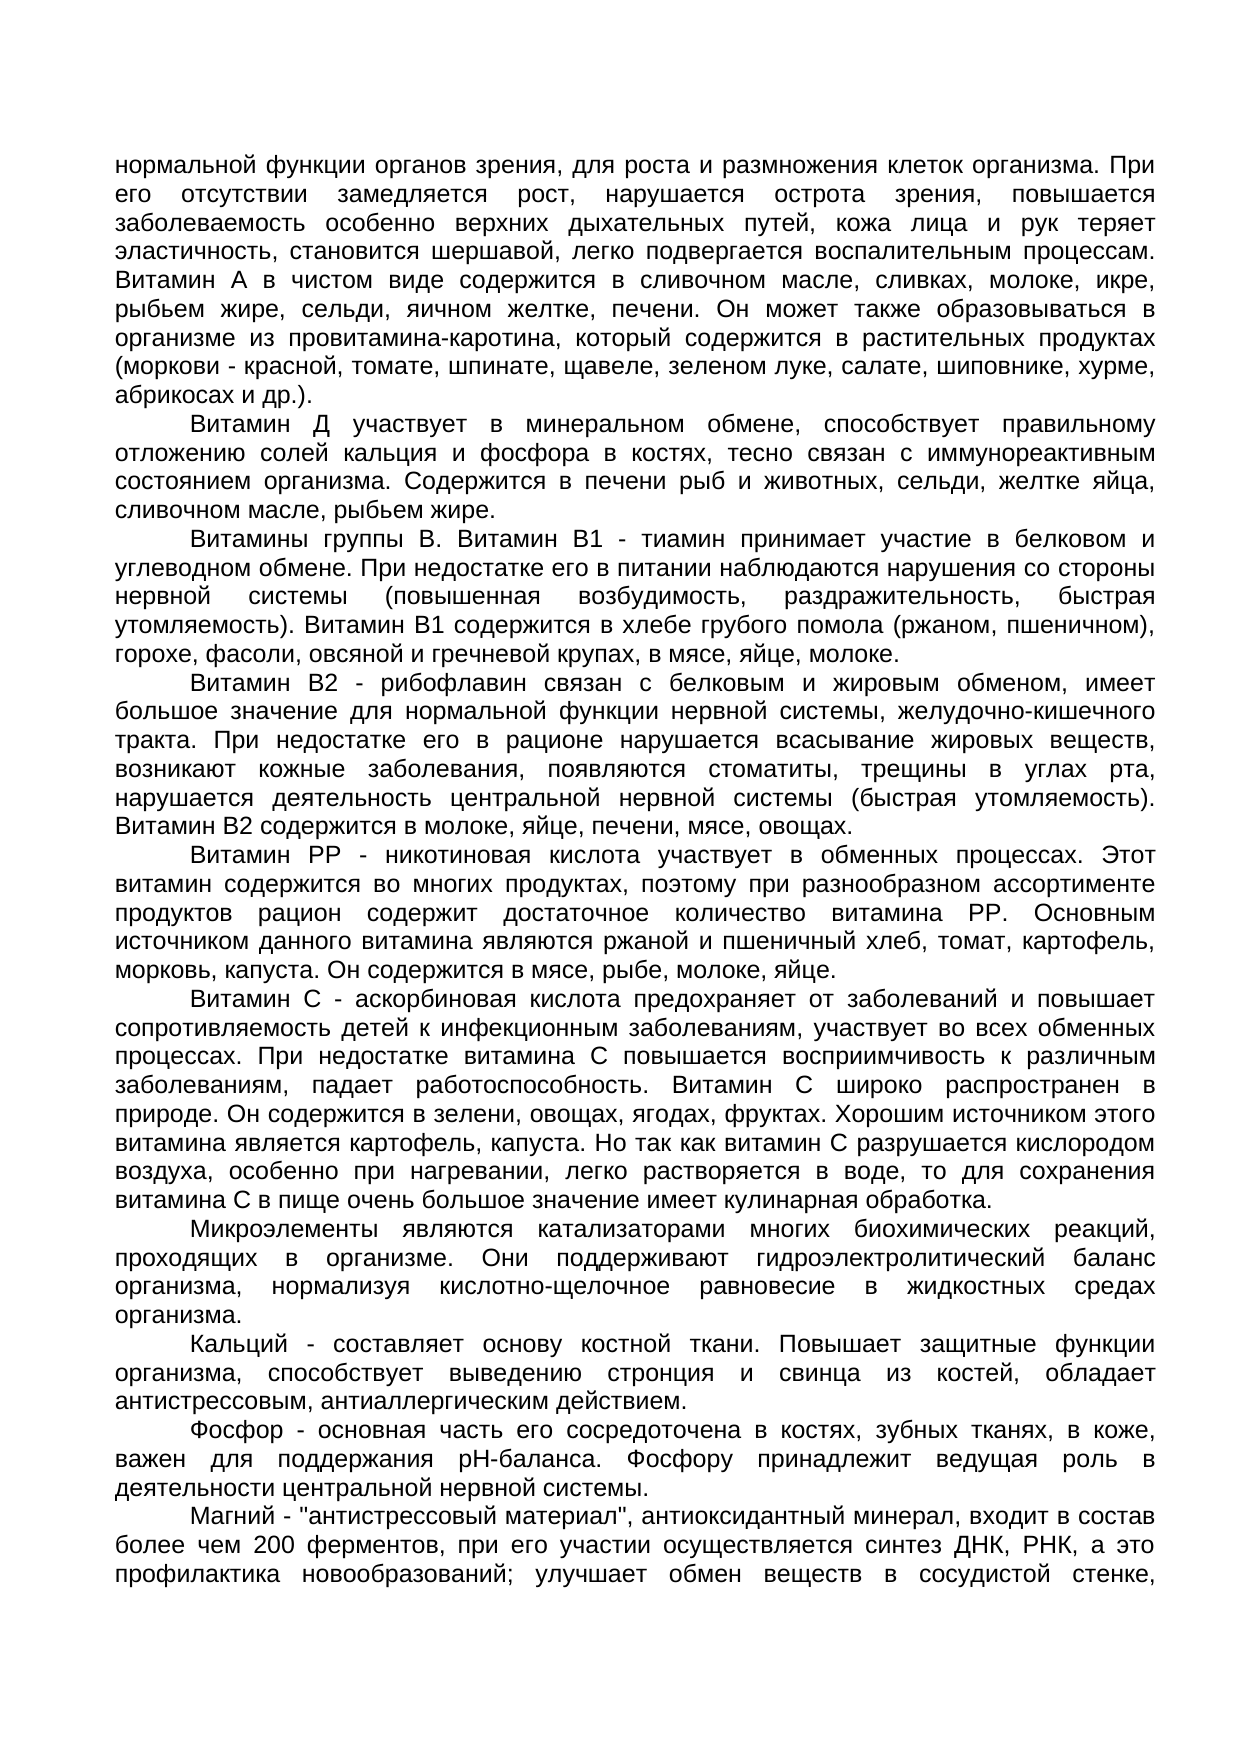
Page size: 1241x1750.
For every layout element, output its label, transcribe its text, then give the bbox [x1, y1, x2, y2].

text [114, 150, 1157, 409]
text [114, 1501, 1157, 1587]
text Витамин PP - никотиновая кислота участвует в обменных процессах. Этот витамин содержится во многих продуктах, поэтому при разнообразном ассортименте продуктов рацион содержит достаточное количество витамина PP. Основным источником данного витамина являются ржаной и пшеничный хлеб, томат, картофель, морковь, капуста. Он содержится в мясе, рыбе, молоке, яйце. [114, 840, 1157, 984]
text Витамин B2 - рибофлавин связан с белковым и жировым обменом, имеет большое значение для нормальной функции нервной системы, желудочно-кишечного тракта. При недостатке его в рационе нарушается всасывание жировых веществ, возникают кожные заболевания, появляются стоматиты, трещины в углах рта, нарушается деятельность центральной нервной системы (быстрая утомляемость). Витамин B2 содержится в молоке, яйце, печени, мясе, овощах. [114, 667, 1157, 840]
text Витамины группы B. Витамин B1 - тиамин принимает участие в белковом и углеводном обмене. При недостатке его в питании наблюдаются нарушения со стороны нервной системы (повышенная возбудимость, раздражительность, быстрая утомляемость). Витамин B1 содержится в хлебе грубого помола (ржаном, пшеничном), горохе, фасоли, овсяной и гречневой крупах, в мясе, яйце, молоке. [114, 524, 1157, 667]
text Микроэлементы являются катализаторами многих биохимических реакций, проходящих в организме. Они поддерживают гидроэлектролитический баланс организма, нормализуя кислотно-щелочное равновесие в жидкостных средах организма. [114, 1214, 1157, 1329]
text Фосфор - основная часть его сосредоточена в костях, зубных тканях, в коже, важен для поддержания рН-баланса. Фосфору принадлежит ведущая роль в деятельности центральной нервной системы. [114, 1415, 1157, 1501]
text Витамин Д участвует в минеральном обмене, способствует правильному отложению солей кальция и фосфора в костях, тесно связан с иммунореактивным состоянием организма. Содержится в печени рыб и животных, сельди, желтке яйца, сливочном масле, рыбьем жире. [114, 409, 1157, 524]
text Кальций - составляет основу костной ткани. Повышает защитные функции организма, способствует выведению стронция и свинца из костей, обладает антистрессовым, антиаллергическим действием. [114, 1329, 1157, 1415]
text Витамин C - аскорбиновая кислота предохраняет от заболеваний и повышает сопротивляемость детей к инфекционным заболеваниям, участвует во всех обменных процессах. При недостатке витамина C повышается восприимчивость к различным заболеваниям, падает работоспособность. Витамин C широко распространен в природе. Он содержится в зелени, овощах, ягодах, фруктах. Хорошим источником этого витамина является картофель, капуста. Но так как витамин C разрушается кислородом воздуха, особенно при нагревании, легко растворяется в воде, то для сохранения витамина C в пище очень большое значение имеет кулинарная обработка. [114, 984, 1157, 1214]
